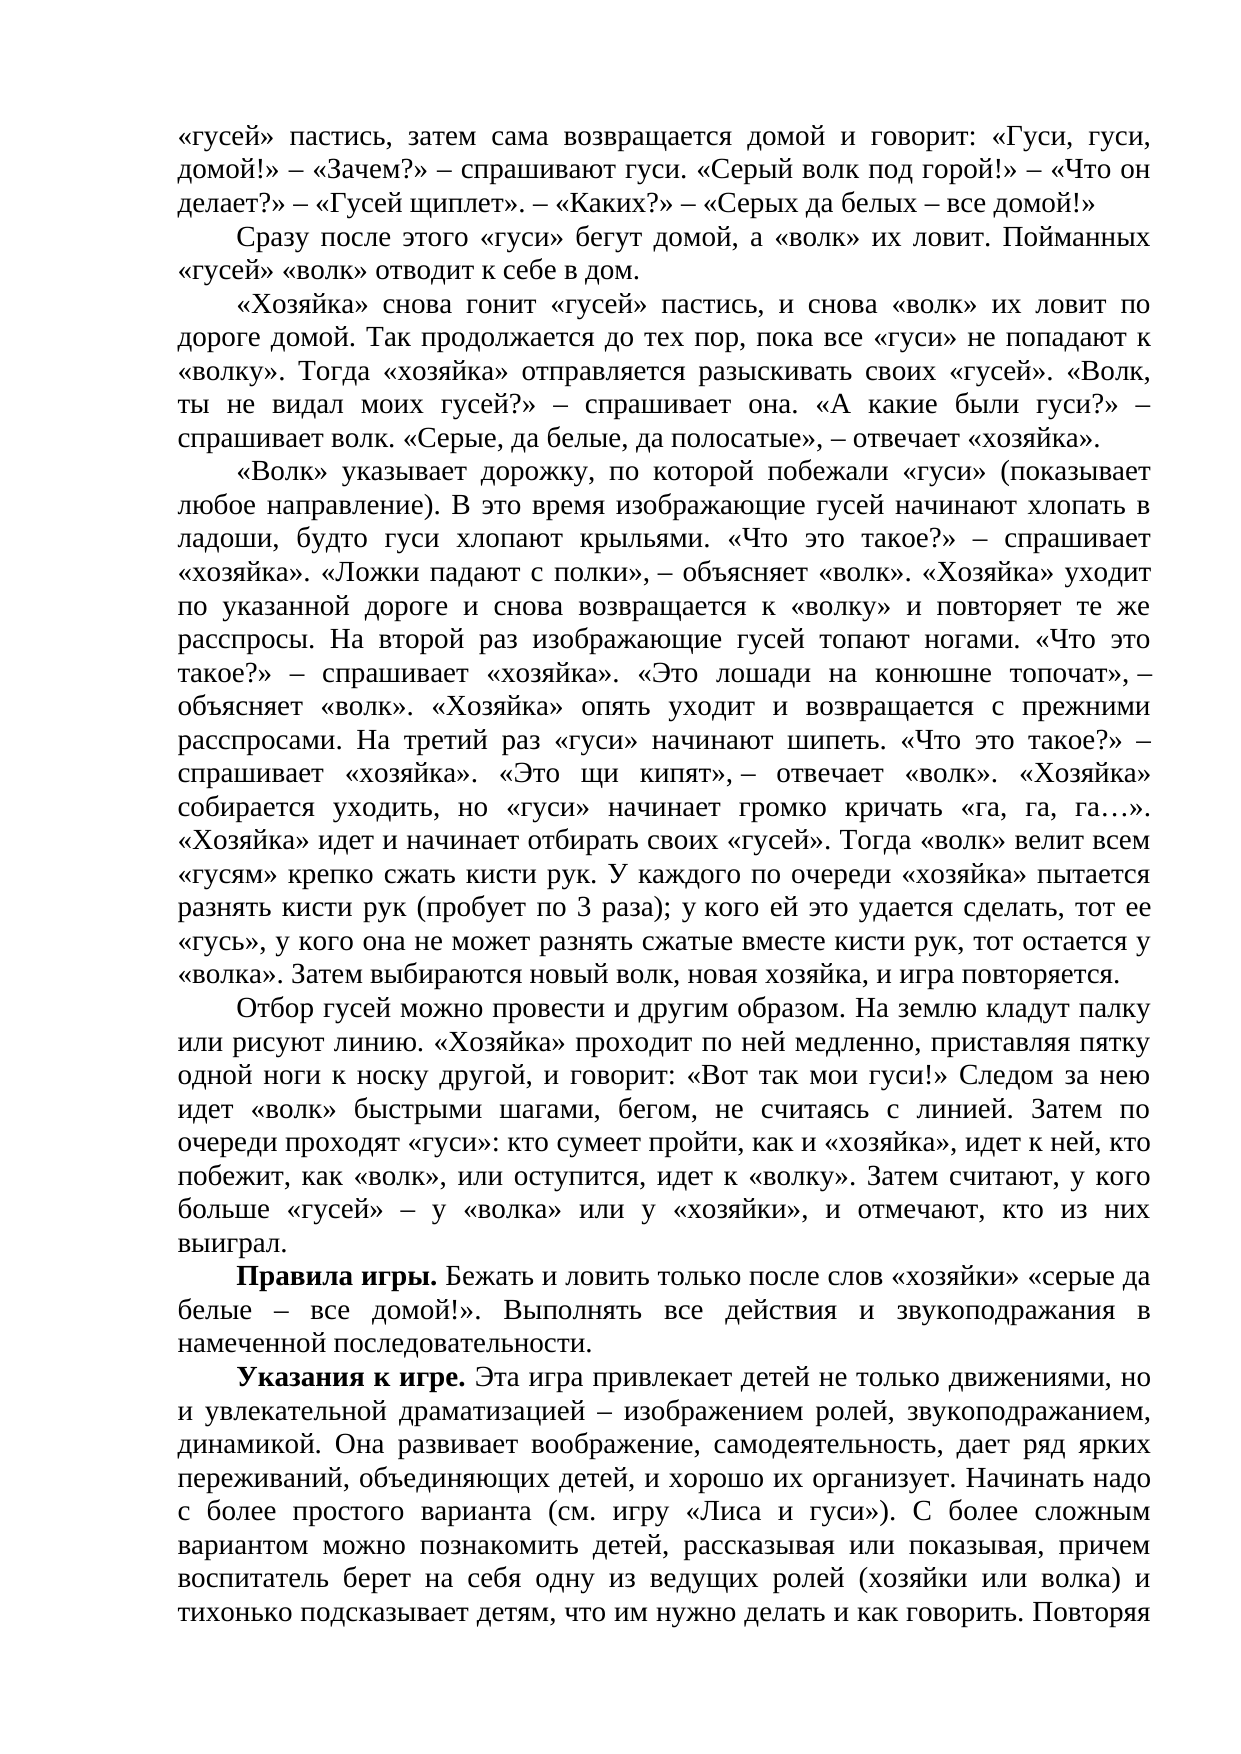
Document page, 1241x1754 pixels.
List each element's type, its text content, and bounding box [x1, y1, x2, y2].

text «Хозяйка» снова гонит «гусей» пастись, и снова «волк» их ловит по дороге домой. Так продолжается до тех пор, пока все «гуси» не попадают к «волку». Тогда «хозяйка» отправляется разыскивать своих «гусей». «Волк, ты не видал моих гусей?» – спрашивает она. «А какие были гуси?» – спрашивает волк. «Серые, да белые, да полосатые», – отвечает «хозяйка». [177, 286, 1152, 453]
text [177, 1359, 1152, 1627]
text Сразу после этого «гуси» бегут домой, а «волк» их ловит. Пойманных «гусей» «волк» отводит к себе в дом. [177, 219, 1152, 286]
text «Волк» указывает дорожку, по которой побежали «гуси» (показывает любое направление). В это время изображающие гусей начинают хлопать в ладоши, будто гуси хлопают крыльями. «Что это такое?» – спрашивает «хозяйка». «Ложки падают с полки», – объясняет «волк». «Хозяйка» уходит по указанной дороге и снова возвращается к «волку» и повторяет те же расспросы. На второй раз изображающие гусей топают ногами. «Что это такое?» – спрашивает «хозяйка». «Это лошади на конюшне топочат», – объясняет «волк». «Хозяйка» опять уходит и возвращается с прежними расспросами. На третий раз «гуси» начинают шипеть. «Что это такое?» – спрашивает «хозяйка». «Это щи кипят», – отвечает «волк». «Хозяйка» собирается уходить, но «гуси» начинает громко кричать «га, га, га…». «Хозяйка» идет и начинает отбирать своих «гусей». Тогда «волк» велит всем «гусям» крепко сжать кисти рук. У каждого по очереди «хозяйка» пытается разнять кисти рук (пробует по 3 раза); у кого ей это удается сделать, тот ее «гусь», у кого она не может разнять сжатые вместе кисти рук, тот остается у «волка». Затем выбираются новый волк, новая хозяйка, и игра повторяется. [177, 453, 1152, 990]
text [177, 118, 1152, 219]
text Правила игры. Бежать и ловить только после слов «хозяйки» «серые да белые – все домой!». Выполнять все действия и звукоподражания в намеченной последовательности. [177, 1258, 1152, 1359]
text Отбор гусей можно провести и другим образом. На землю кладут палку или рисуют линию. «Хозяйка» проходит по ней медленно, приставляя пятку одной ноги к носку другой, и говорит: «Вот так мои гуси!» Следом за нею идет «волк» быстрыми шагами, бегом, не считаясь с линией. Затем по очереди проходят «гуси»: кто сумеет пройти, как и «хозяйка», идет к ней, кто побежит, как «волк», или оступится, идет к «волку». Затем считают, у кого больше «гусей» – у «волка» или у «хозяйки», и отмечают, кто из них выиграл. [177, 990, 1152, 1258]
